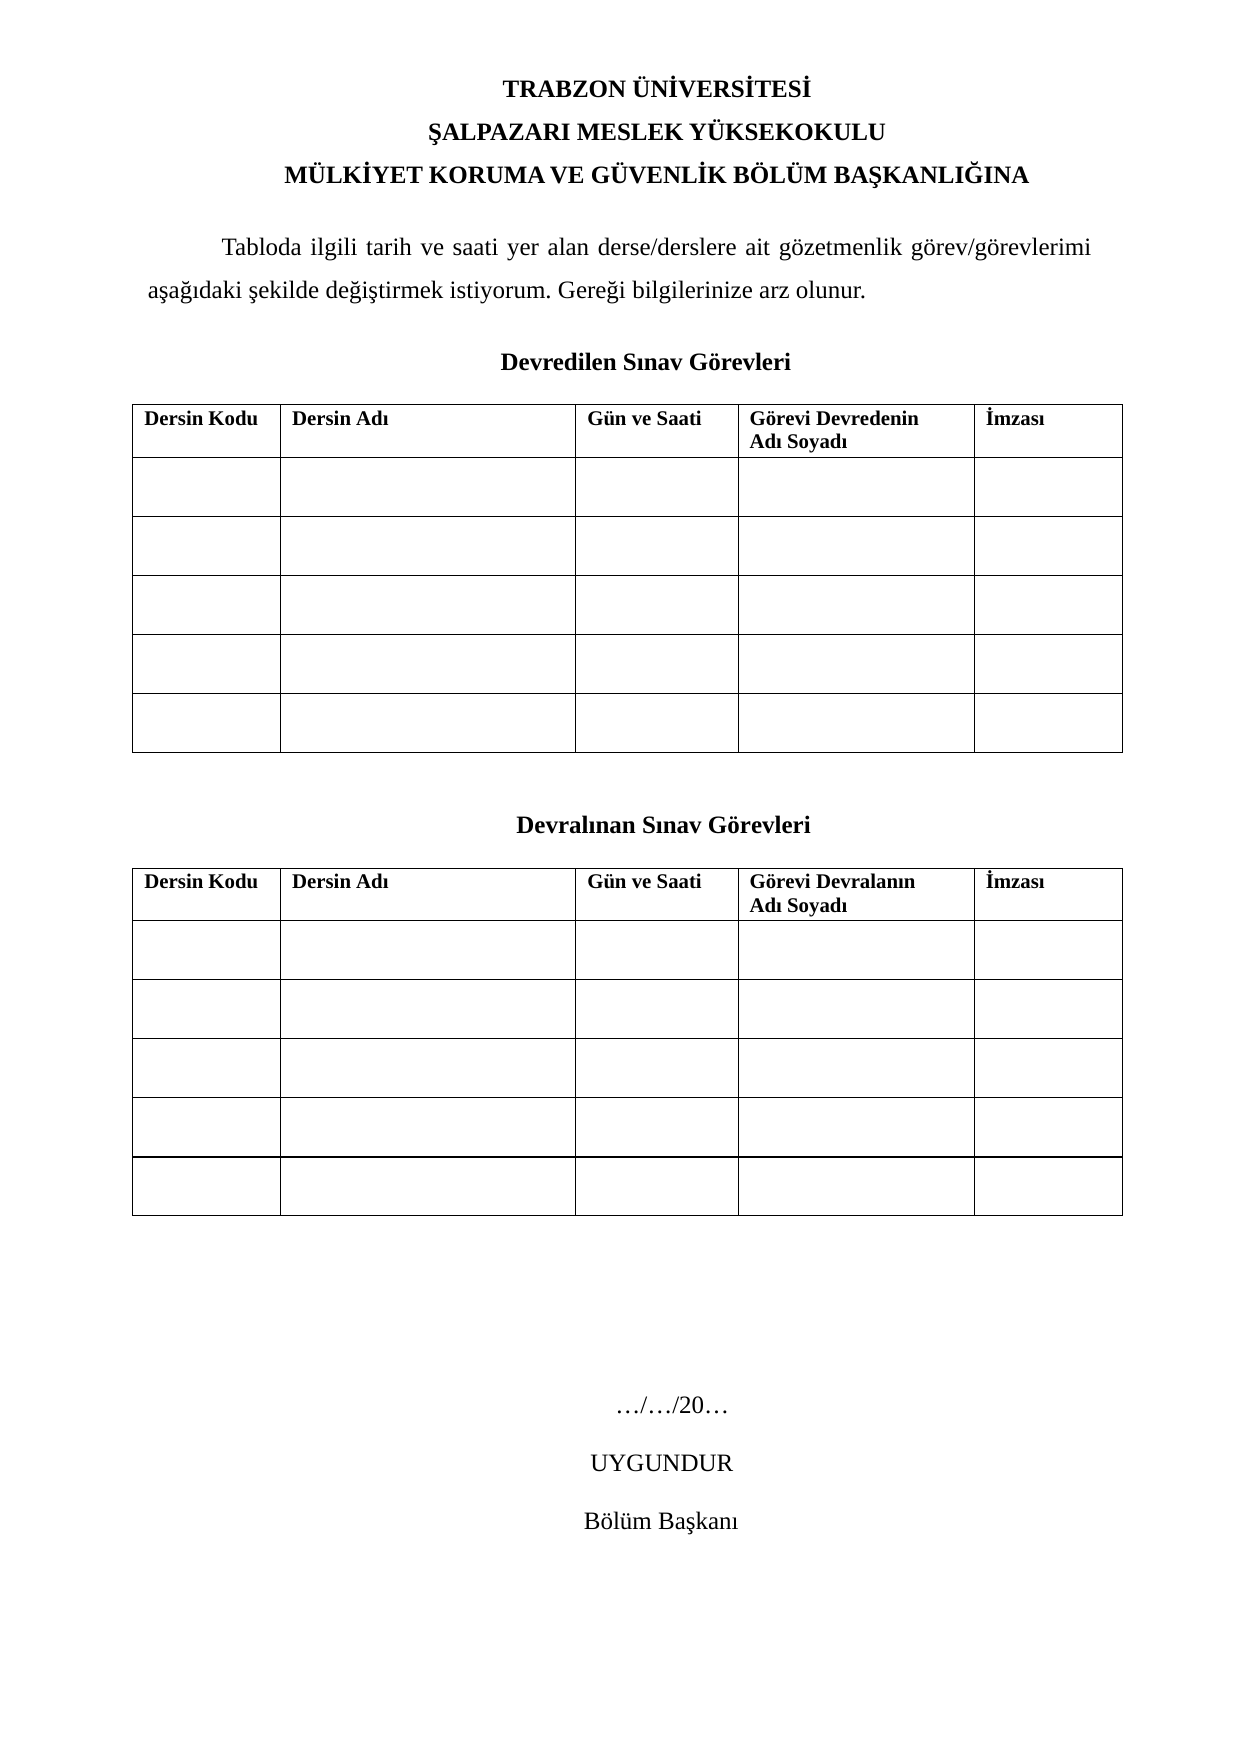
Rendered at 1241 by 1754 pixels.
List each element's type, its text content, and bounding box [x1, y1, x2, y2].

table_cell [133, 576, 280, 634]
table_cell [576, 921, 738, 979]
table_cell [281, 1098, 575, 1156]
table_cell [576, 694, 738, 752]
table_cell [133, 921, 280, 979]
table_cell [133, 1098, 280, 1156]
table_cell [576, 1098, 738, 1156]
table_header Dersin Adı [281, 405, 575, 457]
table_cell [975, 694, 1122, 752]
table_cell [281, 635, 575, 693]
table_cell [281, 458, 575, 516]
table_cell [281, 921, 575, 979]
table_cell [739, 576, 974, 634]
table_cell [739, 1039, 974, 1097]
table_cell [739, 694, 974, 752]
table_header Gün ve Saati [576, 869, 738, 920]
table_cell [975, 980, 1122, 1038]
table_cell [281, 694, 575, 752]
table_cell [133, 694, 280, 752]
text UYGUNDUR [590, 1448, 1093, 1477]
table_cell [281, 980, 575, 1038]
table_cell [133, 1039, 280, 1097]
table_header Gün ve Saati [576, 405, 738, 457]
table_cell [576, 576, 738, 634]
table_cell [576, 458, 738, 516]
table_cell [739, 517, 974, 575]
table_cell [576, 1158, 738, 1215]
table_cell [975, 635, 1122, 693]
table_header İmzası [975, 405, 1122, 457]
text Devralınan Sınav Görevleri [442, 810, 1093, 839]
text Tabloda ilgili tarih ve saati yer alan derse/derslere ait gözetmenlik görev/görevlerimi aşağıdaki şekilde değiştirmek istiyorum. Gereği bilgilerinize arz olunur. [148, 232, 1093, 304]
table_cell [975, 1039, 1122, 1097]
table_cell [281, 517, 575, 575]
text Bölüm Başkanı [509, 1506, 981, 1535]
table_cell [739, 980, 974, 1038]
table_cell [975, 1158, 1122, 1215]
table_cell [576, 980, 738, 1038]
table_cell [281, 1039, 575, 1097]
table_cell [739, 921, 974, 979]
table_cell [576, 1039, 738, 1097]
table_cell [576, 635, 738, 693]
table_cell [739, 635, 974, 693]
table_cell [133, 635, 280, 693]
table_cell [133, 458, 280, 516]
table_cell [739, 1098, 974, 1156]
text Devredilen Sınav Görevleri [175, 347, 1093, 376]
table_cell [576, 517, 738, 575]
table_cell [739, 458, 974, 516]
table_cell [739, 1158, 974, 1215]
table_cell [133, 980, 280, 1038]
table_header Görevi Devralanın Adı Soyadı [739, 869, 974, 920]
table_header Dersin Kodu [133, 869, 280, 920]
table_cell [975, 576, 1122, 634]
table_cell [133, 517, 280, 575]
table_header Görevi Devredenin Adı Soyadı [739, 405, 974, 457]
table_cell [281, 1158, 575, 1215]
table_cell [975, 458, 1122, 516]
table_cell [975, 921, 1122, 979]
text …/…/20… [148, 1390, 1093, 1418]
table_header Dersin Adı [281, 869, 575, 920]
table_cell [975, 517, 1122, 575]
table_cell [133, 1158, 280, 1215]
table_header Dersin Kodu [133, 405, 280, 457]
table_cell [975, 1098, 1122, 1156]
table_cell [281, 576, 575, 634]
table_header İmzası [975, 869, 1122, 920]
